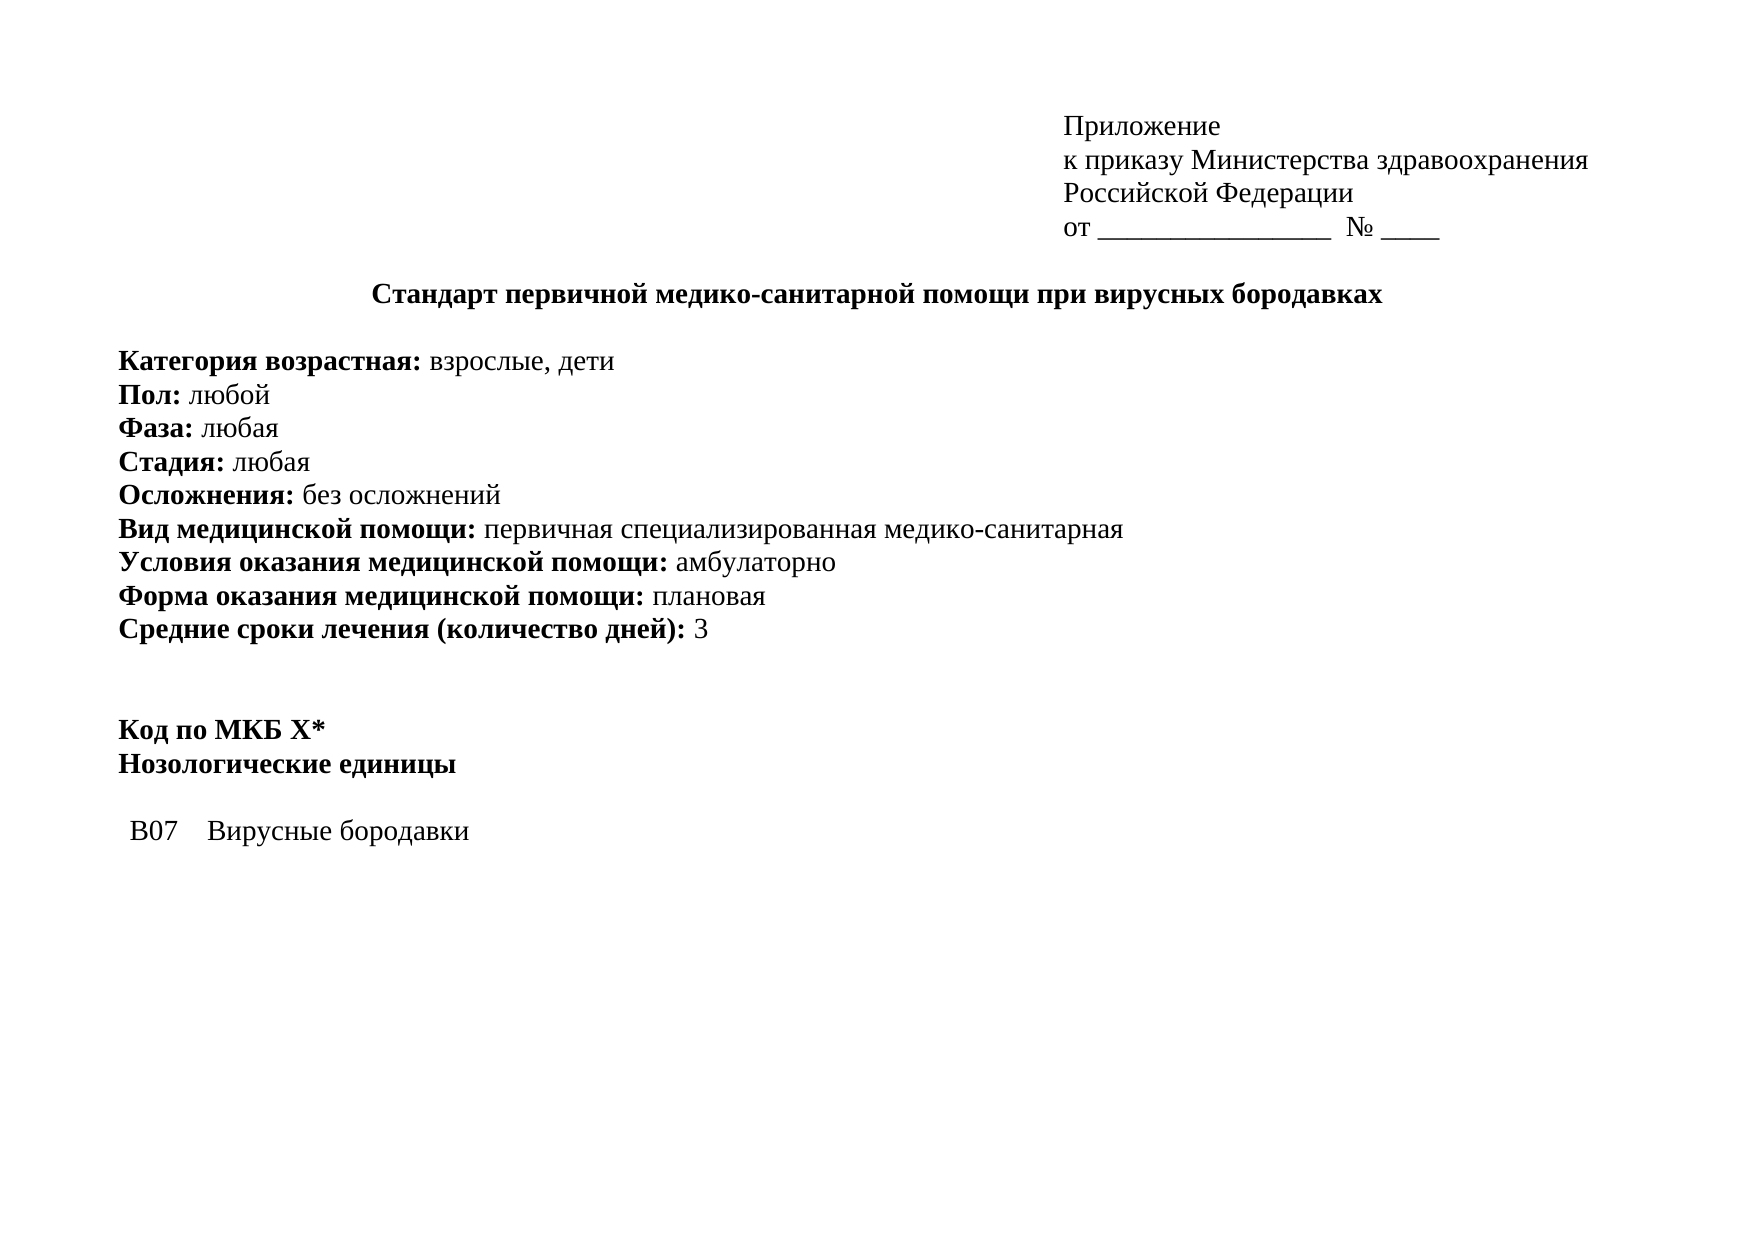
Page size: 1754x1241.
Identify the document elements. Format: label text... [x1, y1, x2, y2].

text Код по МКБ X* Нозологические единицы [118, 712, 1636, 779]
subtitle Приложение к приказу Министерства здравоохранения Российской Федерации от ________________ № ____ [1063, 108, 1636, 243]
table_header B07 [118, 813, 196, 846]
text Стандарт первичной медико-санитарной помощи при вирусных бородавках [118, 276, 1636, 310]
table_header Вирусные бородавки [196, 813, 1281, 846]
text Категория возрастная: взрослые, дети Пол: любой Фаза: любая Стадия: любая Осложнения: без осложнений Вид медицинской помощи: первичная специализированная медико-санитарная Условия оказания медицинской помощи: амбулаторно Форма оказания медицинской помощи: плановая Средние сроки лечения (количество дней): 3 [118, 343, 1636, 645]
